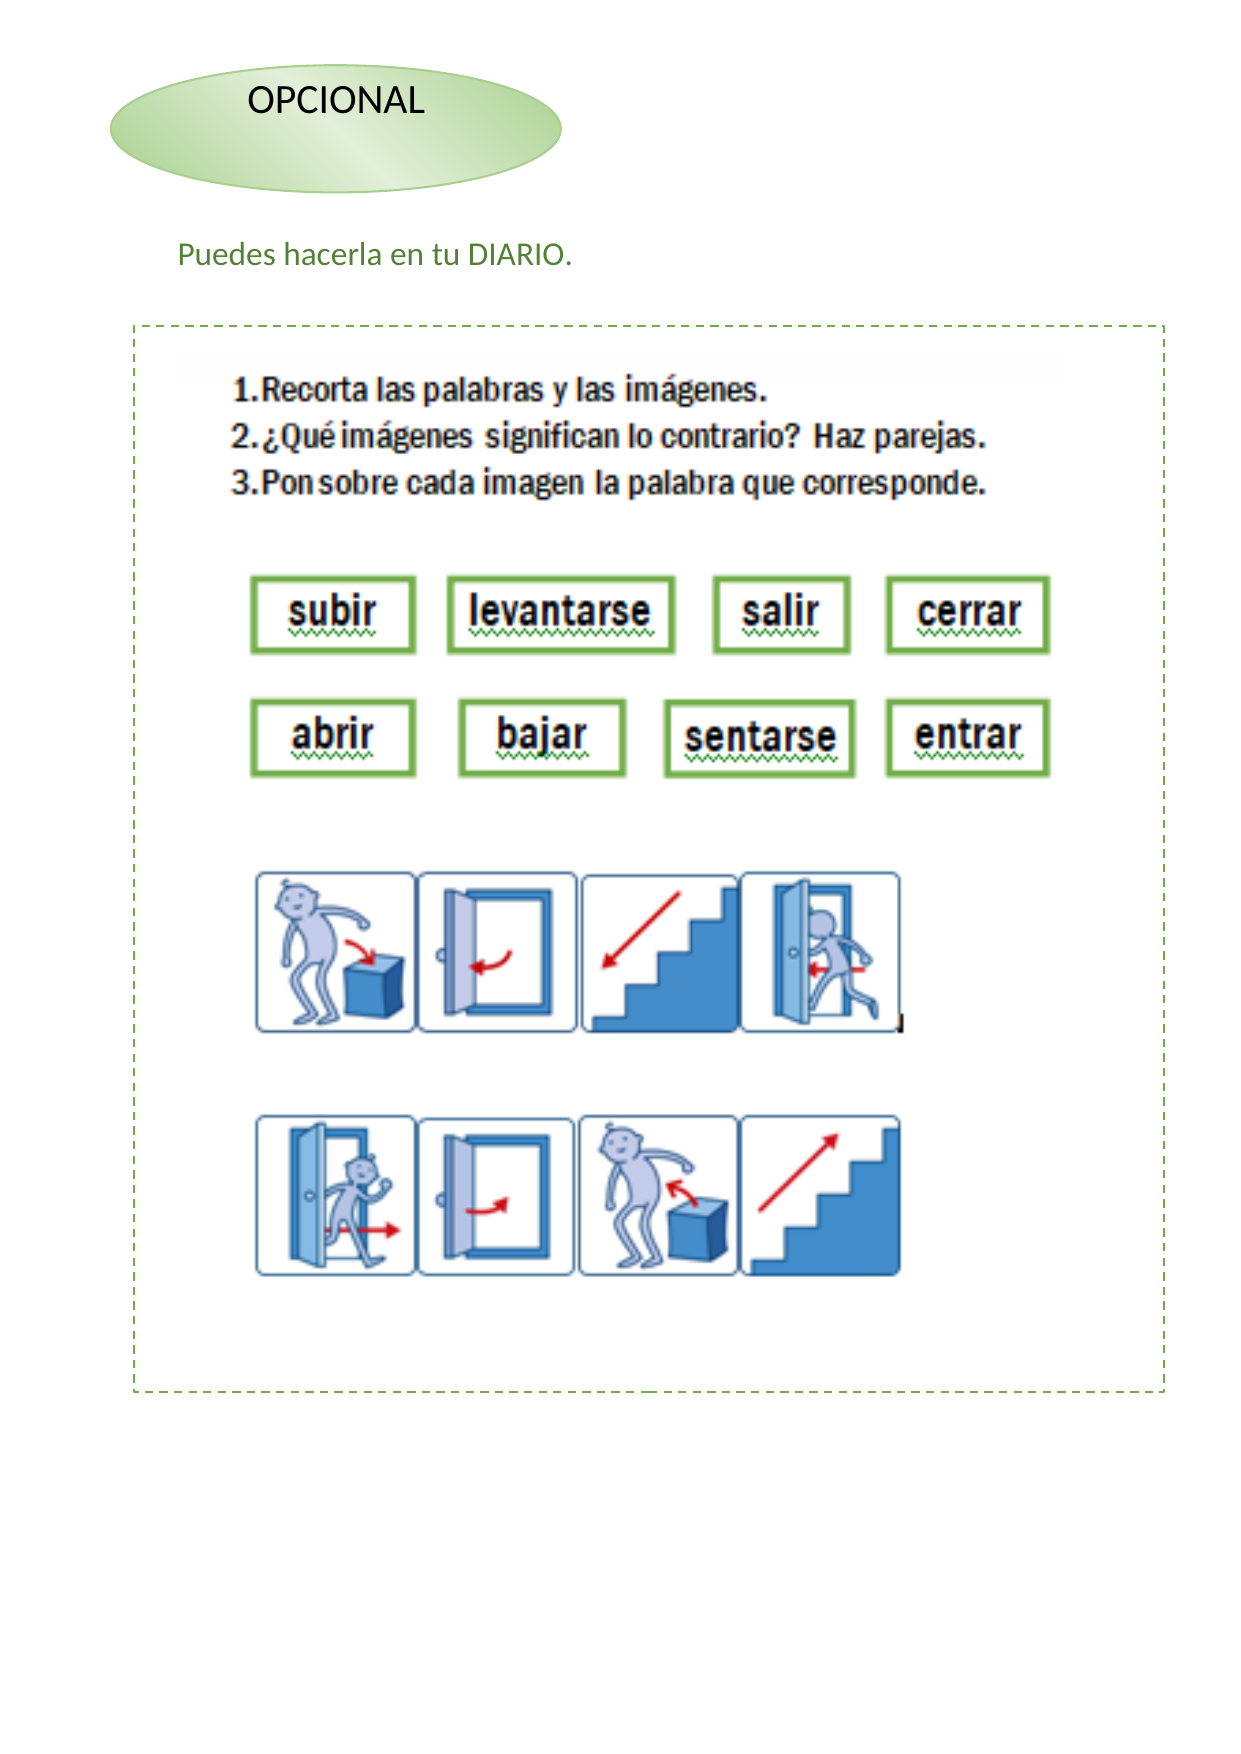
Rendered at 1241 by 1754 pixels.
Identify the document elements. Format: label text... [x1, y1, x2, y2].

picture [177, 353, 1101, 1329]
text Puedes hacerla en tu DIARIO. [177, 233, 1063, 274]
